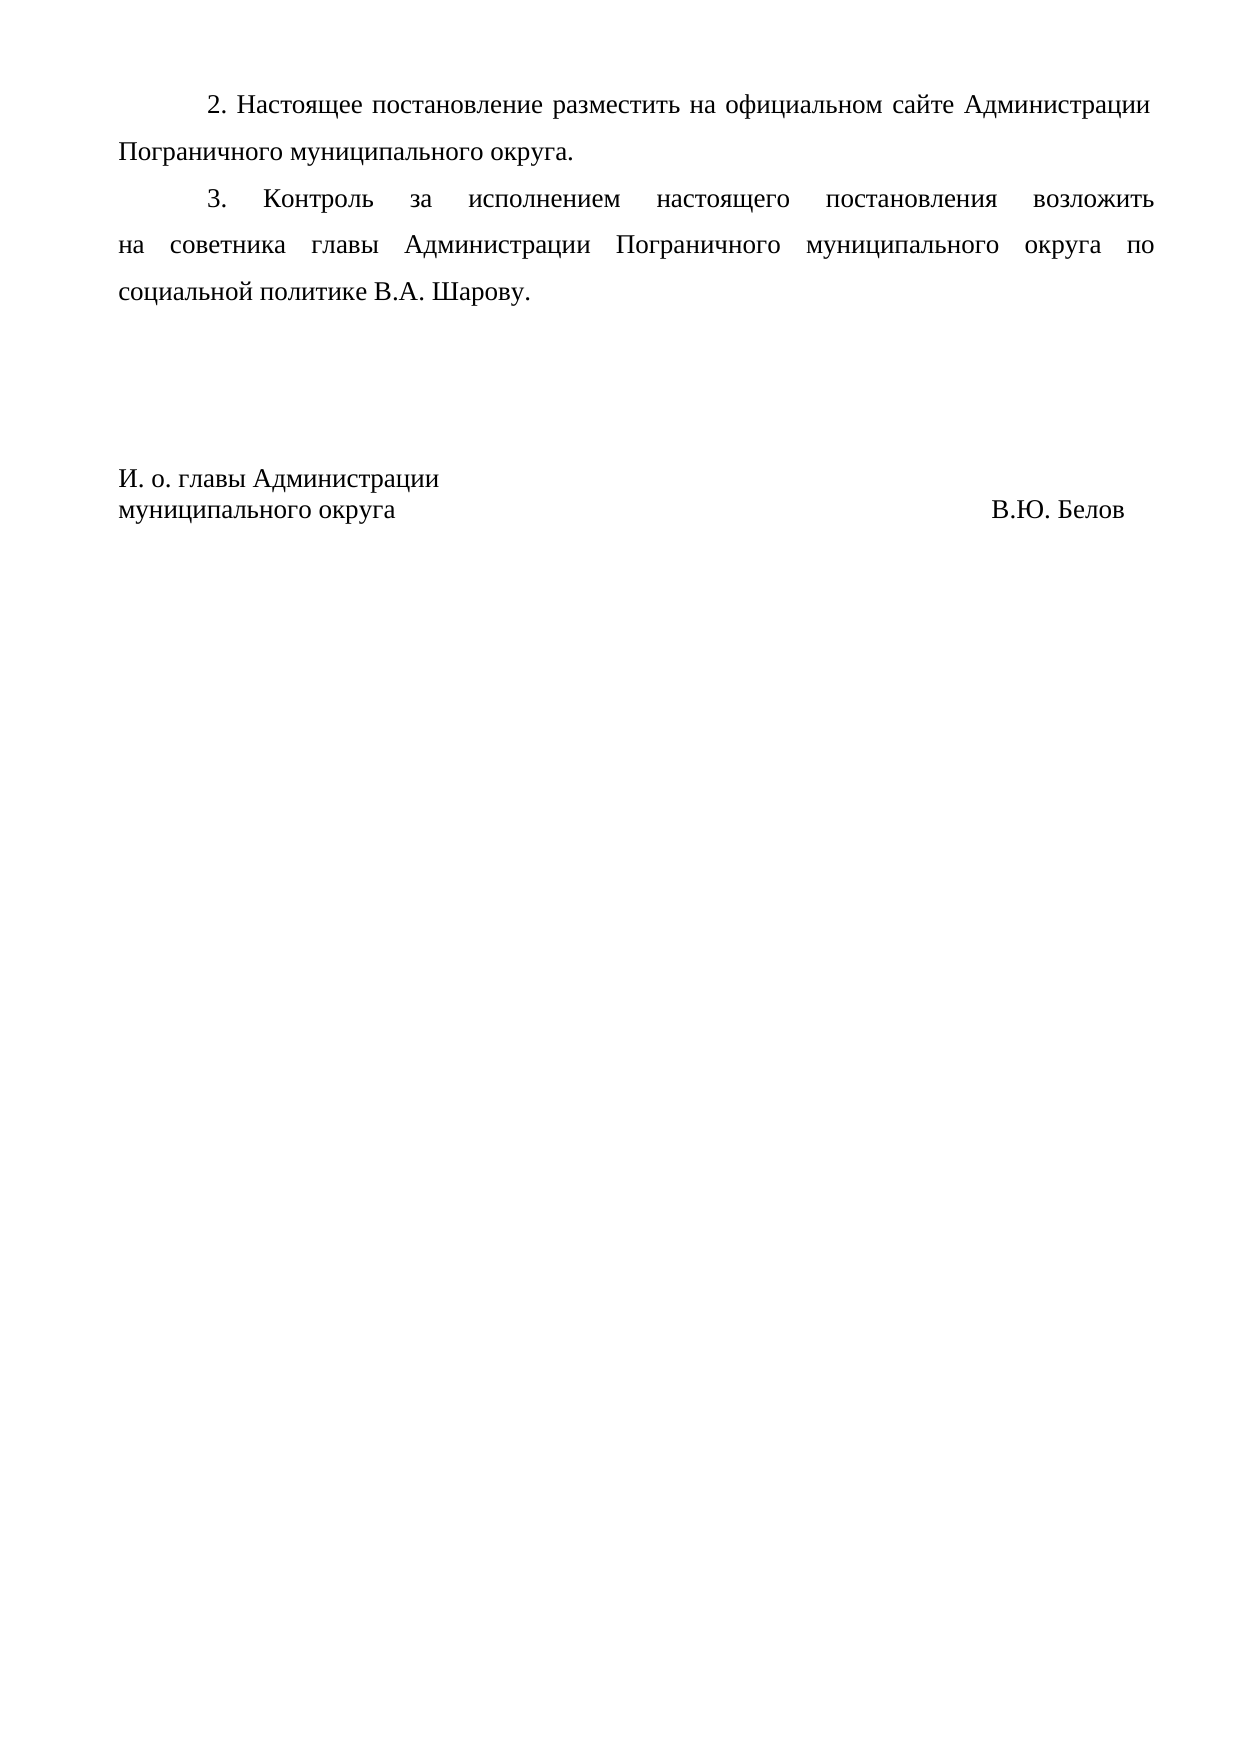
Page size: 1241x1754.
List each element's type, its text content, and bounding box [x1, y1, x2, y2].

text И. о. главы Администрации [118, 462, 1160, 493]
text 2. Настоящее постановление разместить на официальном сайте Администрации Пограничного муниципального округа. [118, 89, 1152, 166]
text муниципального округа В.Ю. Белов [118, 493, 1152, 524]
text 3. Контроль за исполнением настоящего постановления возложить на советника главы Администрации Пограничного муниципального округа по социальной политике В.А. Шарову. [118, 182, 1156, 306]
